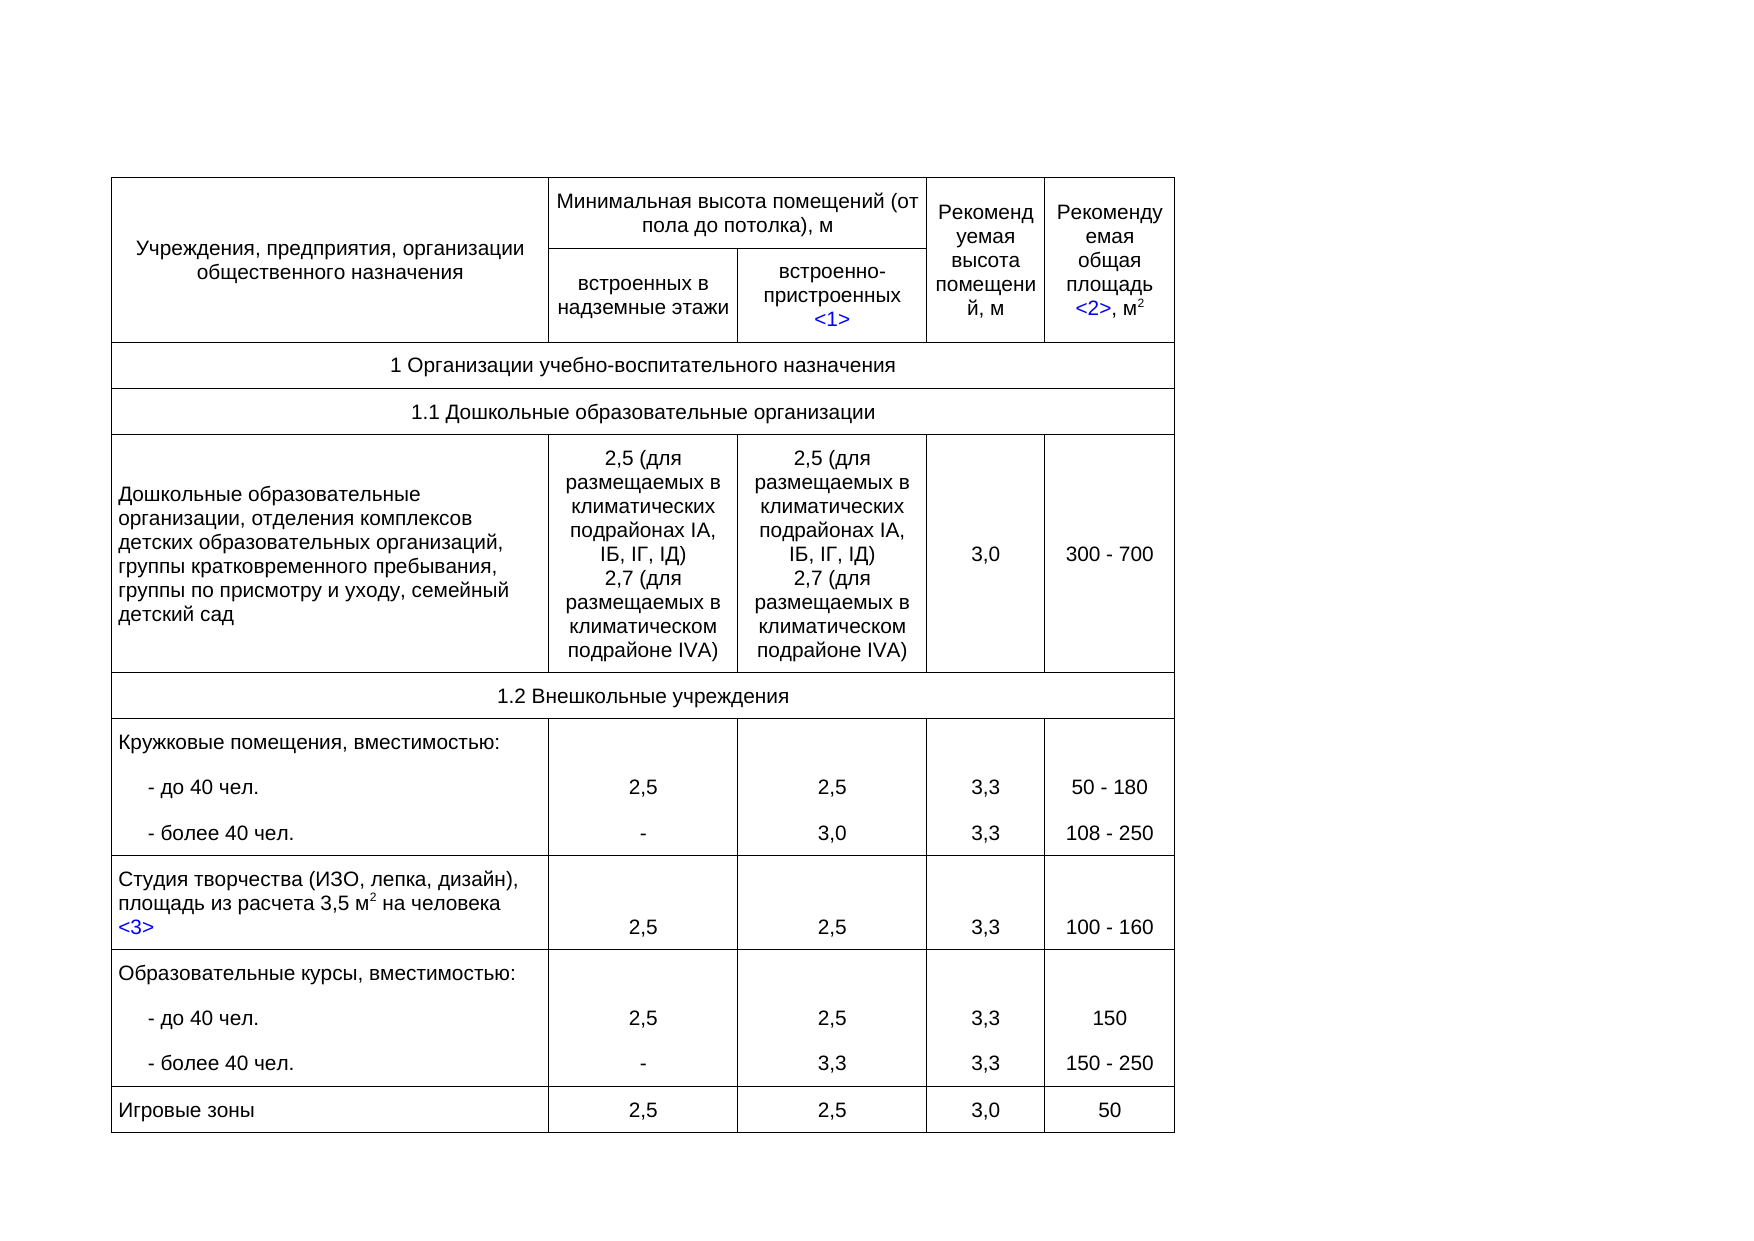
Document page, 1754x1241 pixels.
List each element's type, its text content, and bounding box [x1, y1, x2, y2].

table_cell - до 40 чел. [112, 995, 548, 1041]
table_cell 3,3 [927, 1041, 1044, 1086]
table_cell - [549, 810, 737, 855]
table_cell [1045, 950, 1174, 995]
table_cell 1.2 Внешкольные учреждения [112, 673, 1174, 718]
table_cell - более 40 чел. [112, 1041, 548, 1086]
table_cell [738, 950, 926, 995]
table_cell 3,3 [927, 810, 1044, 855]
table_cell - до 40 чел. [112, 765, 548, 810]
table_cell - более 40 чел. [112, 810, 548, 855]
table_cell 2,5 [549, 995, 737, 1041]
table_cell 3,3 [927, 995, 1044, 1041]
table_cell 2,5 (для размещаемых в климатических подрайонах IА, IБ, IГ, IД) 2,7 (для размещаемых в климатическом подрайоне IVА) [738, 435, 926, 672]
table_cell 300 - 700 [1045, 435, 1174, 672]
table_cell 2,5 [549, 856, 737, 949]
table_cell 3,0 [738, 810, 926, 855]
table_cell 2,5 [549, 1087, 737, 1132]
table_cell 3,0 [927, 435, 1044, 672]
table_cell Студия творчества (ИЗО, лепка, дизайн), площадь из расчета 3,5 м2 на человека <3> [112, 856, 548, 949]
table_cell 2,5 [738, 1087, 926, 1132]
table_cell Кружковые помещения, вместимостью: [112, 719, 548, 764]
table_cell встроенных в надземные этажи [549, 249, 737, 342]
table_header Минимальная высота помещений (от пола до потолка), м [549, 178, 926, 247]
table_cell Дошкольные образовательные организации, отделения комплексов детских образовательных организаций, группы кратковременного пребывания, группы по присмотру и уходу, семейный детский сад [112, 435, 548, 672]
table_cell [549, 719, 737, 764]
table_cell 50 [1045, 1087, 1174, 1132]
table_cell 1 Организации учебно-воспитательного назначения [112, 343, 1174, 388]
table_cell [738, 719, 926, 764]
table_cell 2,5 [738, 856, 926, 949]
table_cell [549, 950, 737, 995]
table_cell 3,0 [927, 1087, 1044, 1132]
table_cell 3,3 [927, 856, 1044, 949]
table_cell 2,5 [738, 765, 926, 810]
table_cell - [549, 1041, 737, 1086]
table_cell встроенно-пристроенных <1> [738, 249, 926, 342]
table_cell 2,5 [738, 995, 926, 1041]
table_cell 100 - 160 [1045, 856, 1174, 949]
table_cell 150 - 250 [1045, 1041, 1174, 1086]
table_cell 3,3 [927, 765, 1044, 810]
table_header Рекомендуемая высота помещений, м [927, 178, 1044, 342]
table_cell Игровые зоны [112, 1087, 548, 1132]
table_cell [927, 950, 1044, 995]
table_cell 2,5 [549, 765, 737, 810]
table_cell 1.1 Дошкольные образовательные организации [112, 389, 1174, 434]
table_header Учреждения, предприятия, организации общественного назначения [112, 178, 548, 342]
table_header Рекомендуемая общая площадь <2>, м2 [1045, 178, 1174, 342]
table_cell 150 [1045, 995, 1174, 1041]
table_cell 50 - 180 [1045, 765, 1174, 810]
table_cell [927, 719, 1044, 764]
table_cell Образовательные курсы, вместимостью: [112, 950, 548, 995]
table_cell 3,3 [738, 1041, 926, 1086]
table_cell 2,5 (для размещаемых в климатических подрайонах IА, IБ, IГ, IД) 2,7 (для размещаемых в климатическом подрайоне IVА) [549, 435, 737, 672]
table_cell [1045, 719, 1174, 764]
table_cell 108 - 250 [1045, 810, 1174, 855]
